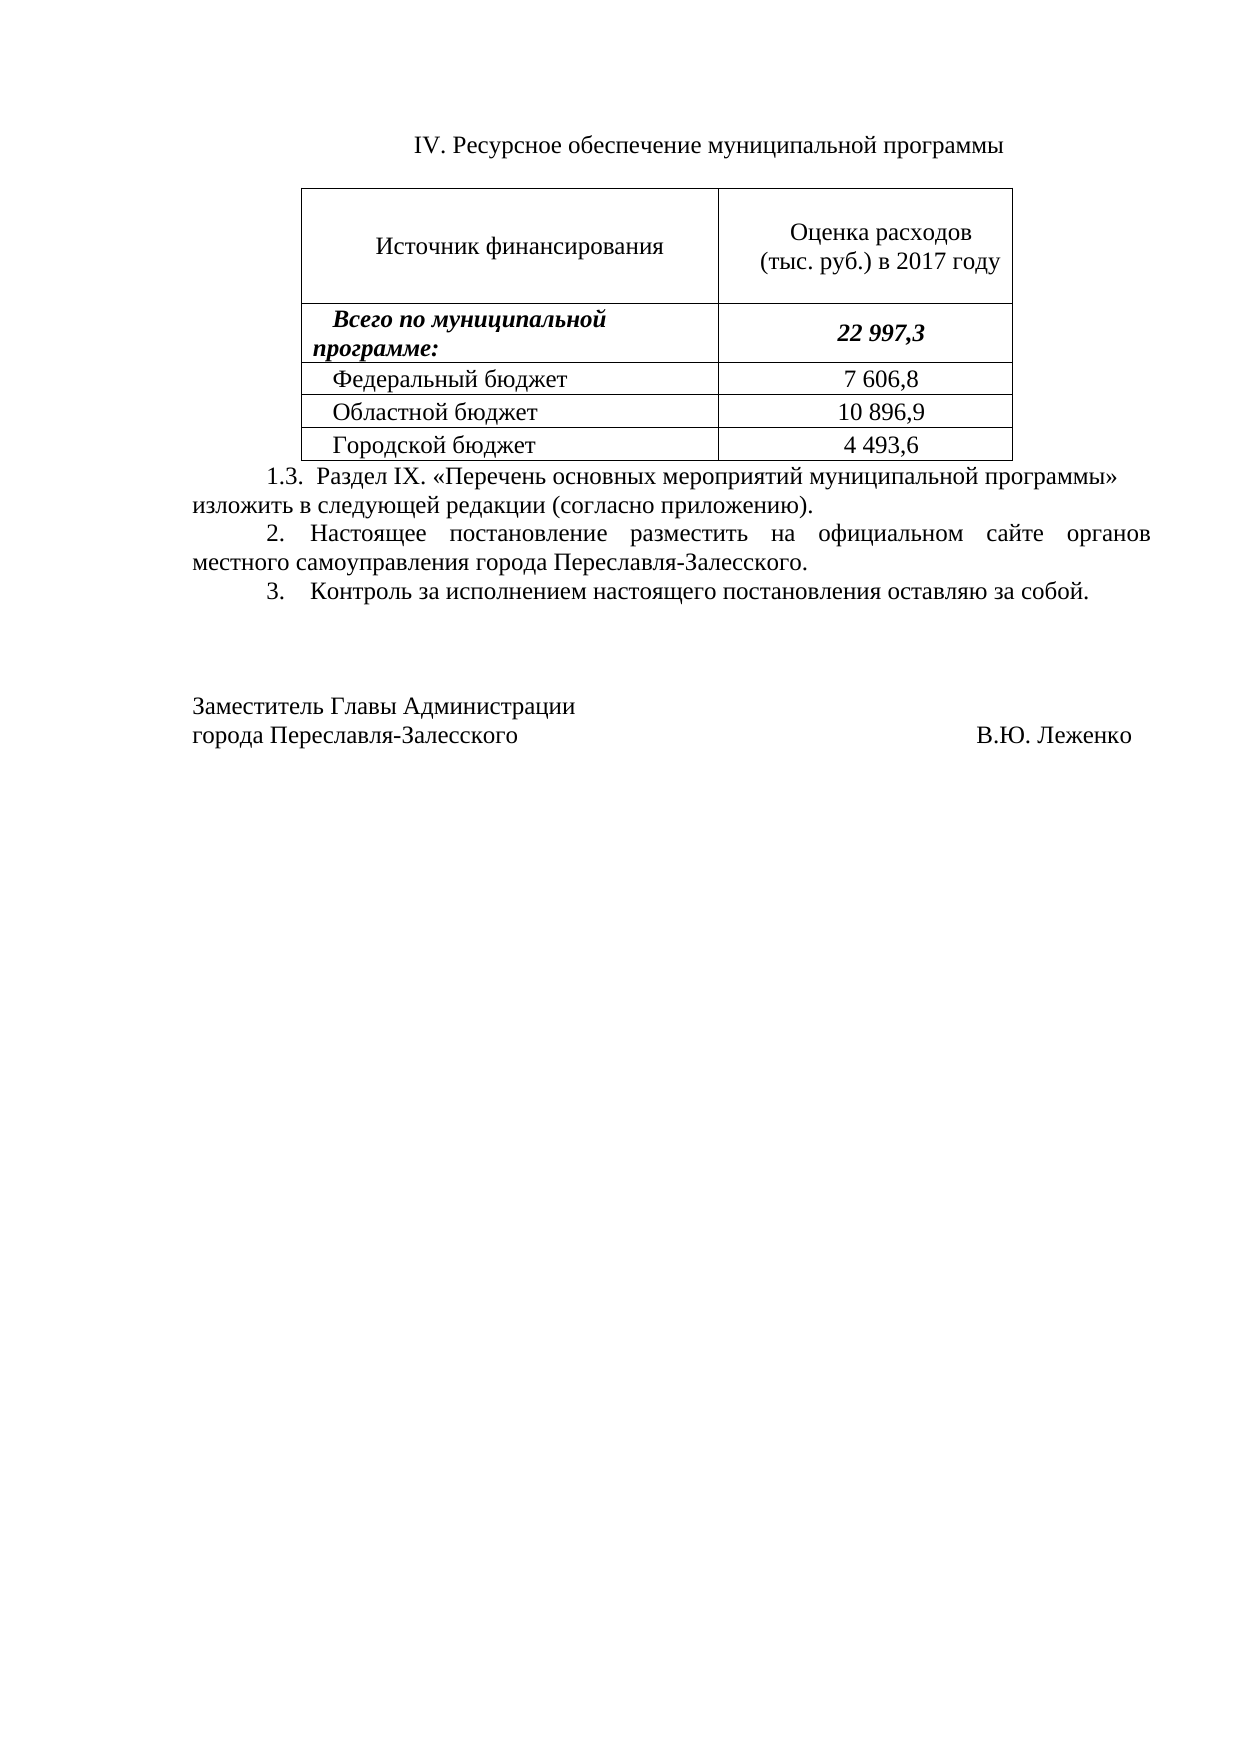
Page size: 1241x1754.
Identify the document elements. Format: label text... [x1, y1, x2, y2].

list IV. Ресурсное обеспечение муниципальной программы [192, 130, 1152, 159]
text Заместитель Главы Администрации [162, 691, 1152, 720]
text города Переславля-Залесского В.Ю. Леженко [162, 720, 1152, 748]
subtitle Раздел IX. «Перечень основных мероприятий муниципальной программы» изложить в следующей редакции (согласно приложению). [192, 461, 1152, 518]
list Настоящее постановление разместить на официальном сайте органов местного самоуправления города Переславля-Залесского. [192, 518, 1152, 576]
table_cell Федеральный бюджет [302, 363, 718, 394]
table_header Источник финансирования [302, 189, 718, 303]
table_header Оценка расходов (тыс. руб.) в 2017 году [719, 189, 1012, 303]
table_cell 7 606,8 [719, 363, 1012, 394]
table_cell Городской бюджет [302, 428, 718, 460]
table_cell Областной бюджет [302, 395, 718, 427]
table_cell 22 997,3 [719, 304, 1012, 362]
table_cell 10 896,9 [719, 395, 1012, 427]
table_cell Всего по муниципальной программе: [302, 304, 718, 362]
table_cell 4 493,6 [719, 428, 1012, 460]
list Контроль за исполнением настоящего постановления оставляю за собой. [192, 576, 1152, 605]
